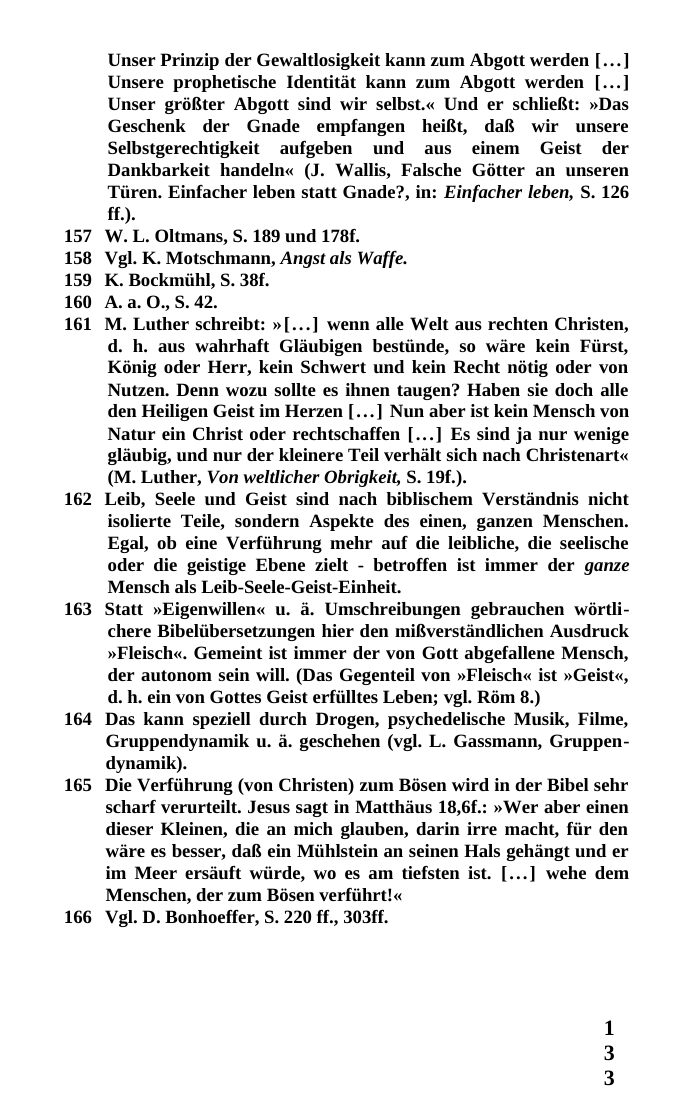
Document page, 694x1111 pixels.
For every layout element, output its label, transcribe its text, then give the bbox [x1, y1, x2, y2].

list Leib, Seele und Geist sind nach biblischem Verständnis nicht isolierte Teile, sondern Aspekte des einen, ganzen Menschen. Egal, ob eine Verführung mehr auf die leibliche, die seelische oder die geistige Ebene zielt - betroffen ist immer der ganze Mensch als Leib-Seele-Geist-Einheit. [64, 488, 629, 598]
list Vgl. K. Motschmann, Angst als Waffe. [64, 247, 629, 268]
list K. Bockmühl, S. 38f. [64, 268, 629, 291]
list A. a. O., S. 42. [64, 291, 629, 312]
list M. Luther schreibt: »[...] wenn alle Welt aus rechten Christen, d. h. aus wahrhaft Gläubigen bestünde, so wäre kein Fürst, König oder Herr, kein Schwert und kein Recht nötig oder von Nutzen. Denn wozu sollte es ihnen taugen? Haben sie doch alle den Heiligen Geist im Herzen [...] Nun aber ist kein Mensch von Natur ein Christ oder rechtschaffen [...] Es sind ja nur wenige gläubig, und nur der kleinere Teil verhält sich nach Christenart« (M. Luther, Von weltlicher Obrigkeit, S. 19f.). [64, 312, 629, 488]
list Die Verführung (von Christen) zum Bösen wird in der Bibel sehr scharf verurteilt. Jesus sagt in Matthäus 18,6f.: »Wer aber einen dieser Kleinen, die an mich glauben, darin irre macht, für den wäre es besser, daß ein Mühlstein an seinen Hals gehängt und er im Meer ersäuft würde, wo es am tiefsten ist. [...] wehe dem Menschen, der zum Bösen verführt!« [64, 774, 629, 906]
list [64, 49, 629, 224]
list Das kann speziell durch Drogen, psychedelische Musik, Filme, Gruppendynamik u. ä. geschehen (vgl. L. Gassmann, Gruppendynamik). [64, 708, 629, 774]
list Vgl. D. Bonhoeffer, S. 220 ff., 303ff. [64, 906, 629, 928]
list W. L. Oltmans, S. 189 und 178f. [64, 224, 629, 247]
list Statt »Eigenwillen« u. ä. Umschreibungen gebrauchen wörtlichere Bibelübersetzungen hier den mißverständlichen Ausdruck »Fleisch«. Gemeint ist immer der von Gott abgefallene Mensch, der autonom sein will. (Das Gegenteil von »Fleisch« ist »Geist«, d. h. ein von Gottes Geist erfülltes Leben; vgl. Röm 8.) [64, 598, 629, 708]
